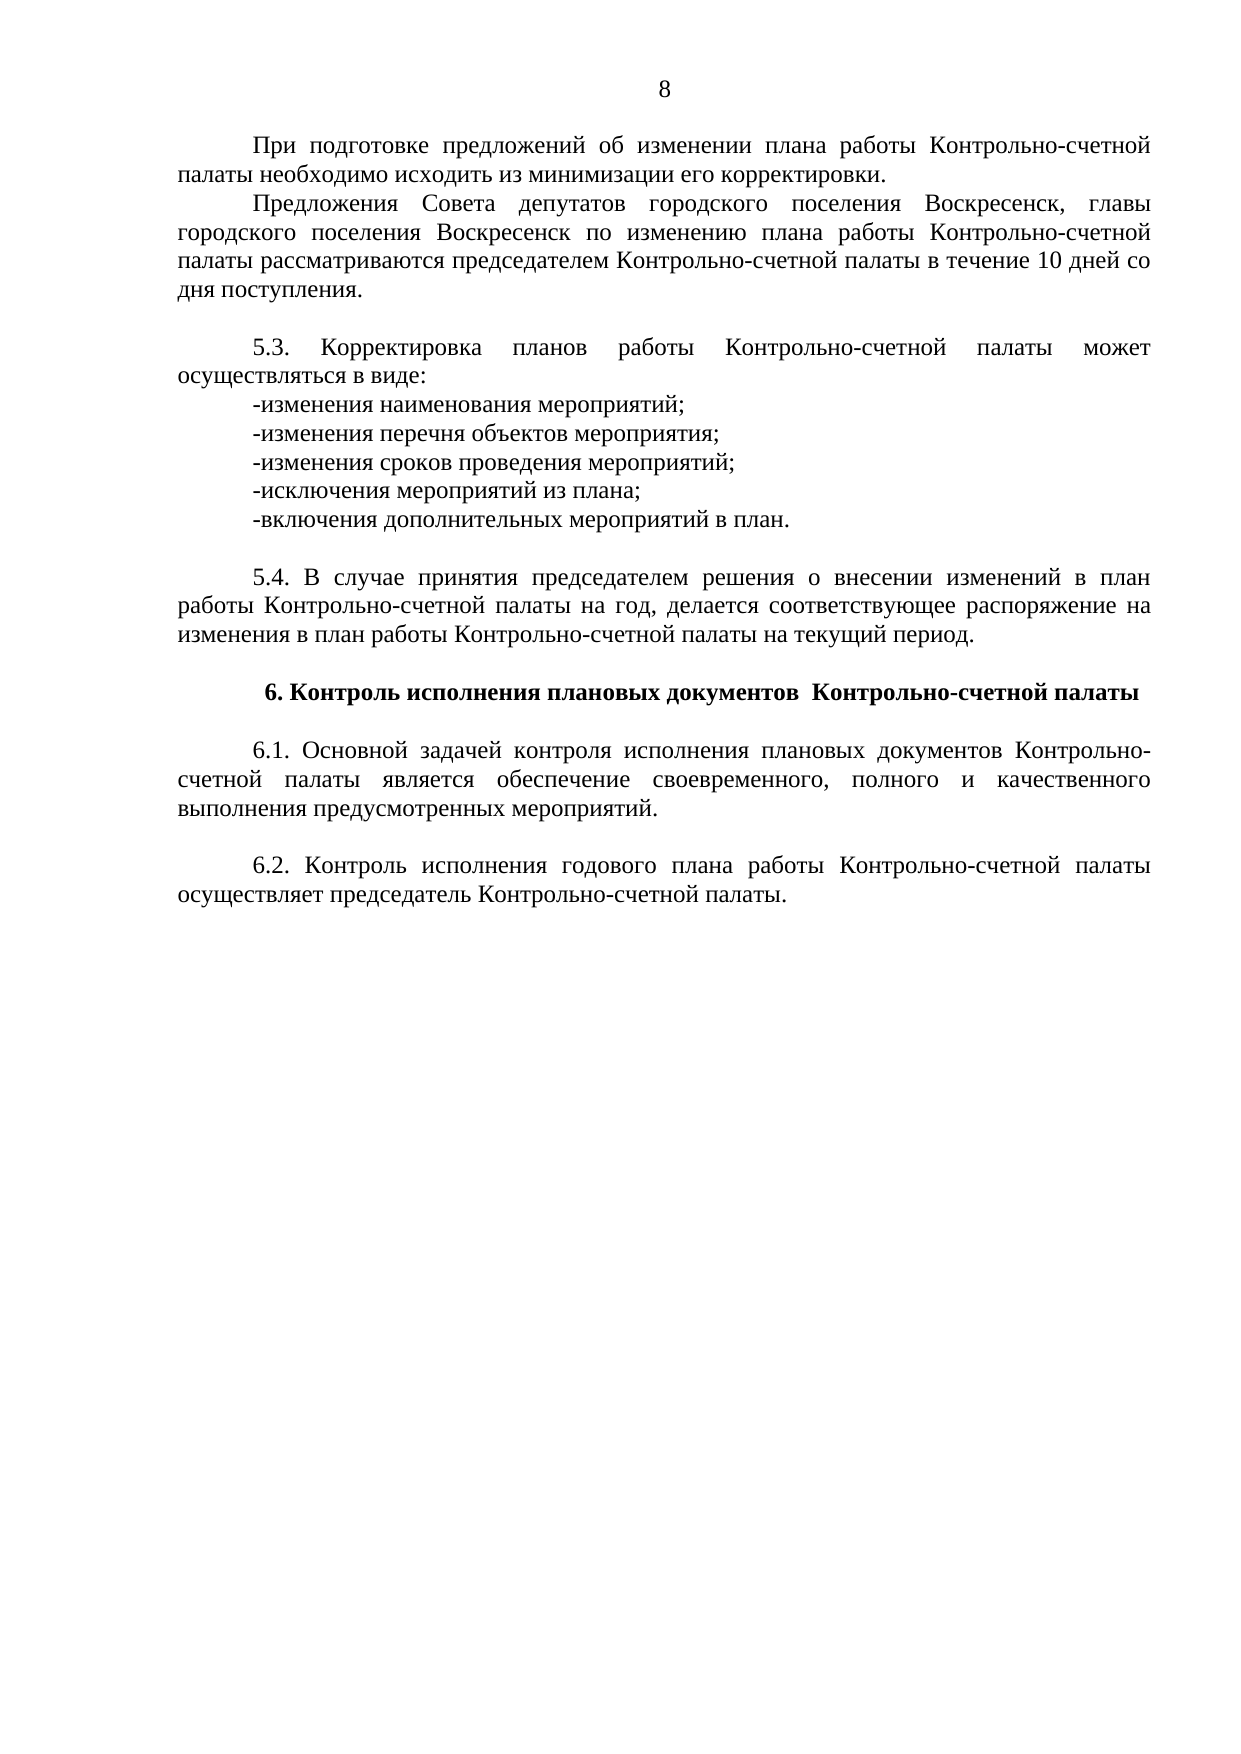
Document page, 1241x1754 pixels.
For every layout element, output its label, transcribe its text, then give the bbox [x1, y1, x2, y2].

text 6. Контроль исполнения плановых документов Контрольно-счетной палаты [177, 677, 1152, 706]
text 5.3. Корректировка планов работы Контрольно-счетной палаты может осуществляться в виде: [177, 332, 1152, 389]
text -изменения наименования мероприятий; [177, 389, 1152, 418]
text 5.4. В случае принятия председателем решения о внесении изменений в план работы Контрольно-счетной палаты на год, делается соответствующее распоряжение на изменения в план работы Контрольно-счетной палаты на текущий период. [177, 562, 1152, 648]
text При подготовке предложений об изменении плана работы Контрольно-счетной палаты необходимо исходить из минимизации его корректировки. [177, 131, 1152, 188]
text -исключения мероприятий из плана; [177, 476, 1152, 504]
text -включения дополнительных мероприятий в план. [177, 504, 1152, 533]
text -изменения сроков проведения мероприятий; [177, 447, 1152, 476]
text -изменения перечня объектов мероприятия; [177, 418, 1152, 447]
text Предложения Совета депутатов городского поселения Воскресенск, главы городского поселения Воскресенск по изменению плана работы Контрольно-счетной палаты рассматриваются председателем Контрольно-счетной палаты в течение 10 дней со дня поступления. [177, 188, 1152, 303]
text 6.2. Контроль исполнения годового плана работы Контрольно-счетной палаты осуществляет председатель Контрольно-счетной палаты. [177, 851, 1152, 908]
text 6.1. Основной задачей контроля исполнения плановых документов Контрольно-счетной палаты является обеспечение своевременного, полного и качественного выполнения предусмотренных мероприятий. [177, 735, 1152, 821]
